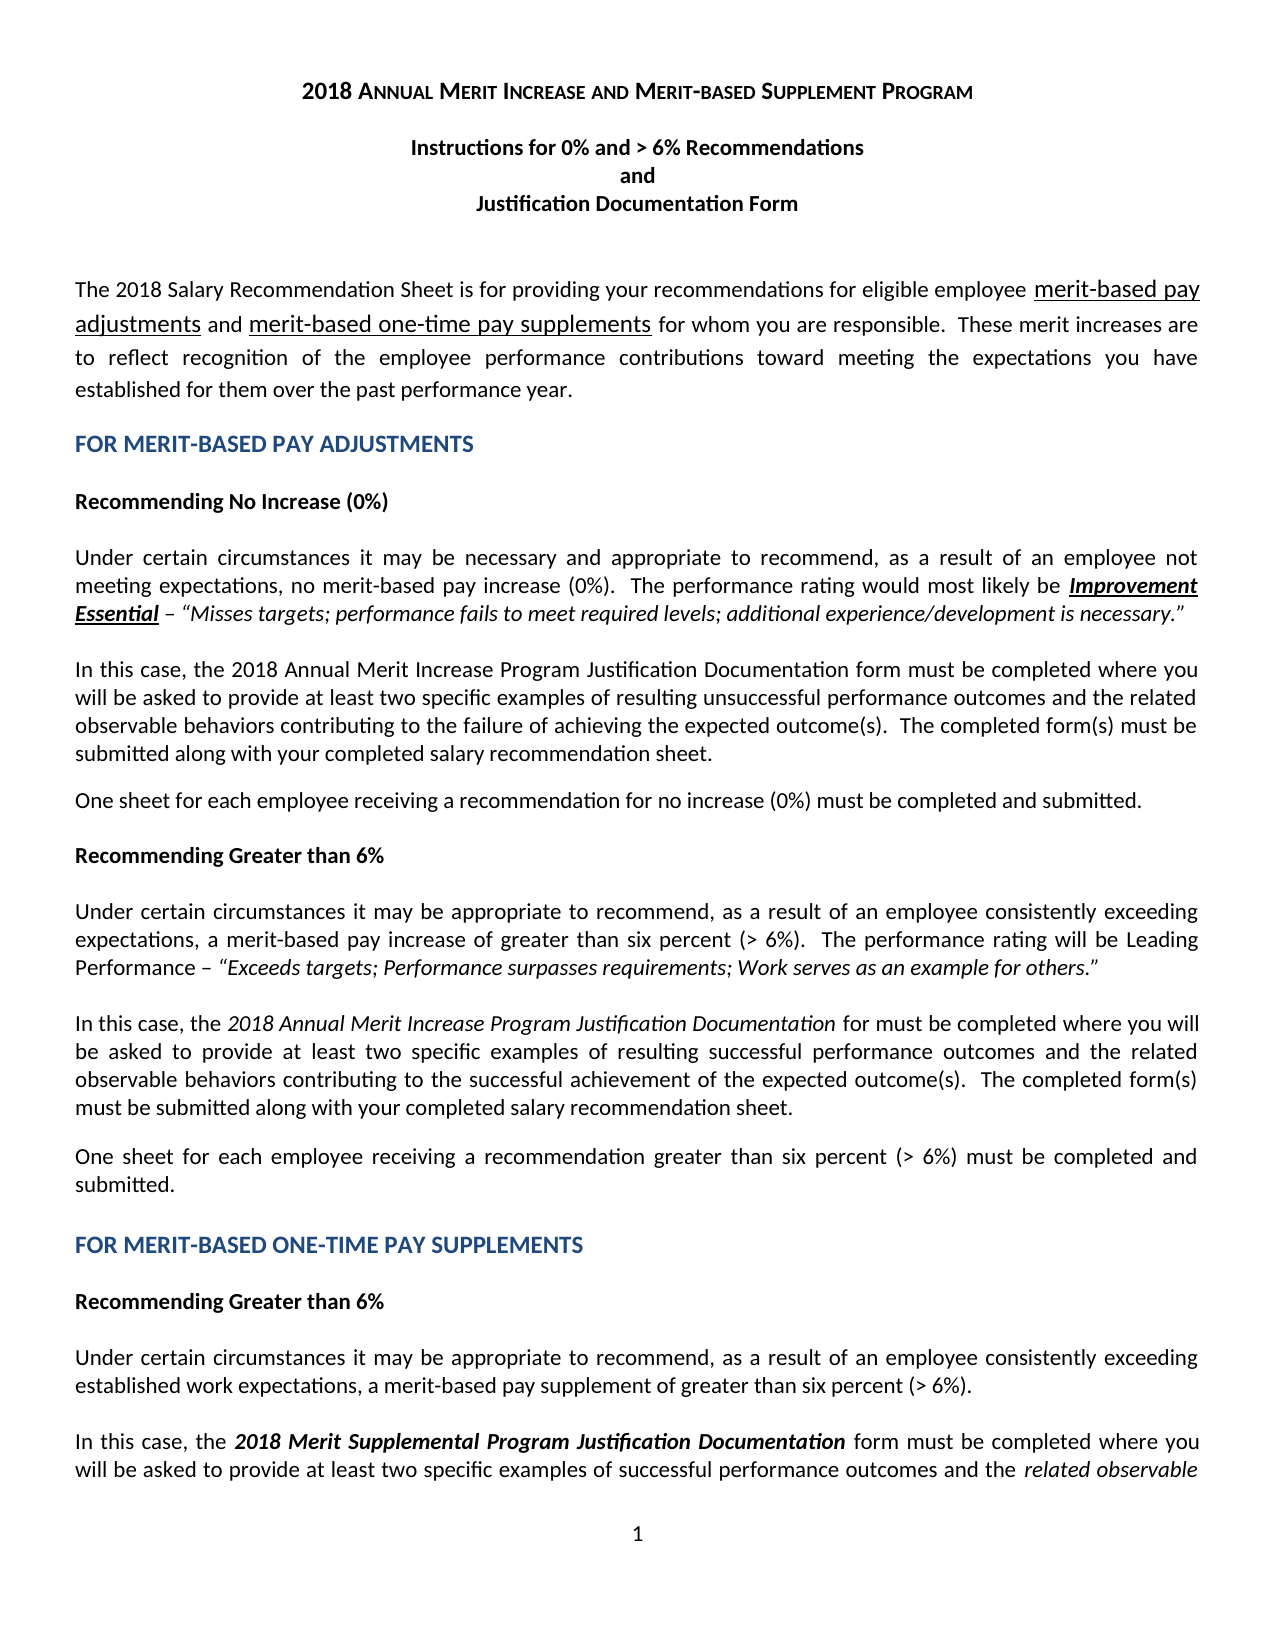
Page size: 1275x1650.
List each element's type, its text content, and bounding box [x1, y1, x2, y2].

text Instructions for 0% and > 6% Recommendations [75, 133, 1200, 162]
text Justification Documentation Form [75, 189, 1200, 218]
text 2018 Annual Merit Increase and Merit-based Supplement Program [75, 75, 1200, 106]
text In this case, the 2018 Annual Merit Increase Program Justification Documentation for must be completed where you will be asked to provide at least two specific examples of resulting successful performance outcomes and the related observable behaviors contributing to the successful achievement of the expected outcome(s). The completed form(s) must be submitted along with your completed salary recommendation sheet. [75, 1009, 1200, 1121]
text In this case, the 2018 Annual Merit Increase Program Justification Documentation form must be completed where you will be asked to provide at least two specific examples of resulting unsuccessful performance outcomes and the related observable behaviors contributing to the failure of achieving the expected outcome(s). The completed form(s) must be submitted along with your completed salary recommendation sheet. [75, 655, 1200, 767]
text One sheet for each employee receiving a recommendation for no increase (0%) must be completed and submitted. [75, 788, 1200, 813]
text FOR MERIT-BASED ONE-TIME PAY SUPPLEMENTS [75, 1229, 1200, 1259]
text One sheet for each employee receiving a recommendation greater than six percent (> 6%) must be completed and submitted. [75, 1142, 1200, 1198]
text Recommending No Increase (0%) [75, 487, 1200, 515]
text Under certain circumstances it may be appropriate to recommend, as a result of an employee consistently exceeding expectations, a merit-based pay increase of greater than six percent (> 6%). The performance rating will be Leading Performance – “Exceeds targets; Performance surpasses requirements; Work serves as an example for others.” [75, 897, 1200, 981]
text Under certain circumstances it may be necessary and appropriate to recommend, as a result of an employee not meeting expectations, no merit-based pay increase (0%). The performance rating would most likely be Improvement Essential – “Misses targets; performance fails to meet required levels; additional experience/development is necessary.” [75, 543, 1200, 627]
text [75, 1427, 1200, 1483]
text FOR MERIT-BASED PAY ADJUSTMENTS [75, 428, 1200, 459]
text Recommending Greater than 6% [75, 1287, 1200, 1315]
text Recommending Greater than 6% [75, 841, 1200, 869]
text and [75, 162, 1200, 189]
text The 2018 Salary Recommendation Sheet is for providing your recommendations for eligible employee merit-based pay adjustments and merit-based one-time pay supplements for whom you are responsible. These merit increases are to reflect recognition of the employee performance contributions toward meeting the expectations you have established for them over the past performance year. [75, 274, 1200, 403]
text Under certain circumstances it may be appropriate to recommend, as a result of an employee consistently exceeding established work expectations, a merit-based pay supplement of greater than six percent (> 6%). [75, 1343, 1200, 1399]
